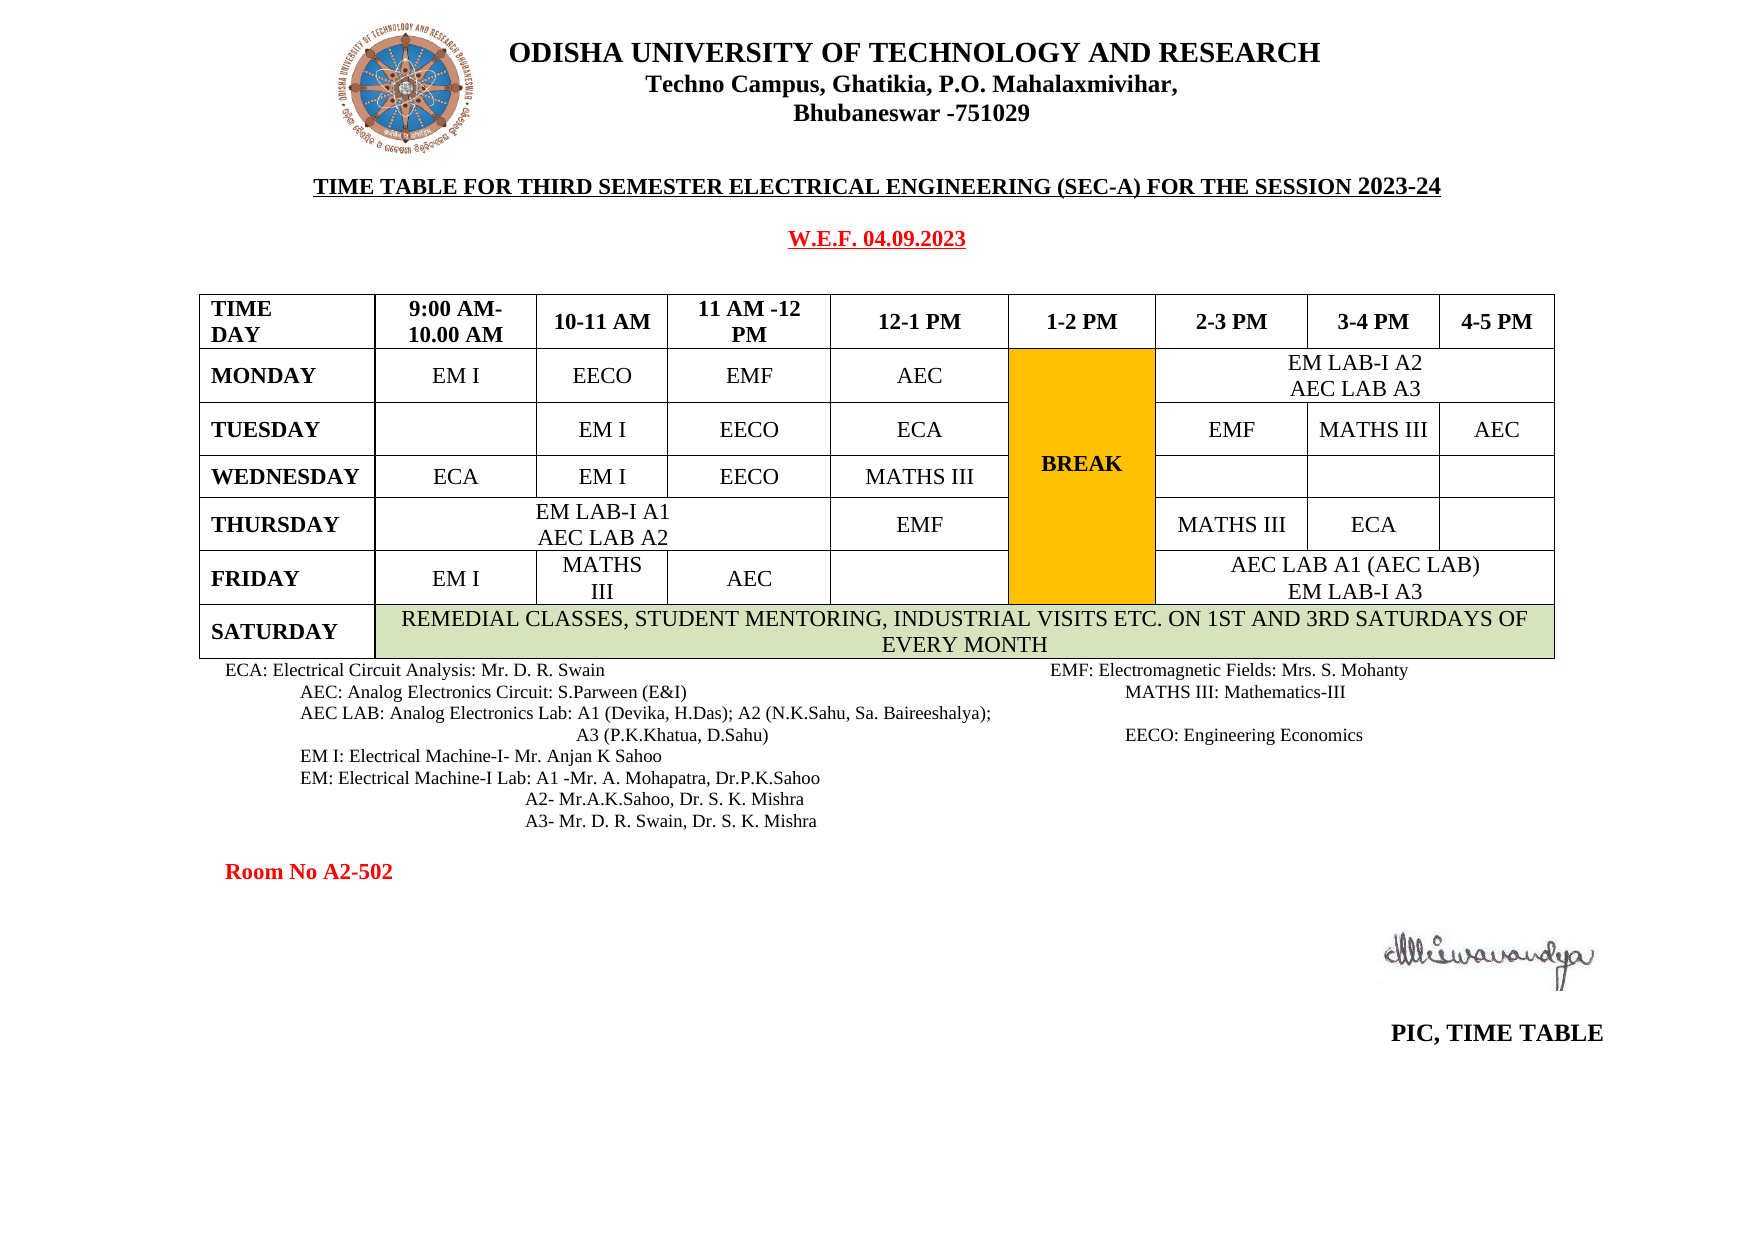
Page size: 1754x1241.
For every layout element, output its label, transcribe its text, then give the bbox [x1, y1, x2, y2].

table_cell EM I [376, 551, 536, 604]
text EM: Electrical Machine-I Lab: A1 -Mr. A. Mohapatra, Dr.P.K.Sahoo [244, 767, 1604, 788]
table_cell MATHS III [1156, 498, 1307, 550]
text W.E.F. 04.09.2023 [150, 225, 1604, 251]
table_cell EM LAB-I A2 AEC LAB A3 [1156, 349, 1554, 402]
table_cell AEC LAB A1 (AEC LAB) EM LAB-I A3 [1156, 551, 1554, 604]
table_cell EM I [376, 349, 536, 402]
table_cell [1440, 498, 1554, 550]
table_cell THURSDAY [200, 498, 374, 550]
table_cell MATHS III [537, 551, 667, 604]
picture [332, 13, 482, 163]
table_header 2-3 PM [1156, 295, 1307, 348]
text TIME TABLE FOR THIRD SEMESTER ELECTRICAL ENGINEERING (SEC-A) FOR THE SESSION 2023-24 [150, 171, 1604, 200]
table_cell [376, 403, 536, 455]
table_cell WEDNESDAY [200, 456, 374, 497]
table_cell TUESDAY [200, 403, 374, 455]
text Room No A2-502 [150, 858, 1604, 884]
table_header 9:00 AM-10.00 AM [376, 295, 536, 348]
table_cell EMF [1156, 403, 1307, 455]
table_cell [1308, 456, 1439, 497]
table_cell AEC [831, 349, 1008, 402]
table_header TIME DAY [200, 295, 374, 348]
table_cell REMEDIAL CLASSES, STUDENT MENTORING, INDUSTRIAL VISITS ETC. ON 1ST AND 3RD SATURDAYS OF EVERY MONTH [376, 605, 1554, 658]
table_cell ECA [1308, 498, 1439, 550]
text A2- Mr.A.K.Sahoo, Dr. S. K. Mishra [450, 788, 1604, 810]
table_cell EM I [537, 456, 667, 497]
text EM I: Electrical Machine-I- Mr. Anjan K Sahoo [256, 745, 1604, 767]
table_cell [831, 551, 1008, 604]
table_cell EM LAB-I A1 AEC LAB A2 [376, 498, 830, 550]
table_cell [1440, 456, 1554, 497]
text AEC: Analog Electronics Circuit: S.Parween (E&I) MATHS III: Mathematics-III [256, 681, 1604, 702]
table_cell MATHS III [831, 456, 1008, 497]
table_cell EECO [668, 403, 830, 455]
table_cell EMF [668, 349, 830, 402]
table_header 4-5 PM [1440, 295, 1554, 348]
table_header 12-1 PM [831, 295, 1008, 348]
text A3 (P.K.Khatua, D.Sahu) EECO: Engineering Economics [256, 724, 1604, 745]
table_header 10-11 AM [537, 295, 667, 348]
table_cell [1156, 456, 1307, 497]
picture [1372, 919, 1614, 991]
table_cell FRIDAY [200, 551, 374, 604]
table_cell AEC [668, 551, 830, 604]
table_cell ECA [376, 456, 536, 497]
table_cell BREAK [1009, 349, 1155, 604]
text ECA: Electrical Circuit Analysis: Mr. D. R. Swain EMF: Electromagnetic Fields: Mrs. S. Mohanty [150, 304, 1604, 681]
table_cell EECO [537, 349, 667, 402]
table_cell EM I [537, 403, 667, 455]
table_cell SATURDAY [200, 605, 374, 658]
table_header 1-2 PM [1009, 295, 1155, 348]
table_cell MATHS III [1308, 403, 1439, 455]
table_cell EECO [668, 456, 830, 497]
table_cell AEC [1440, 403, 1554, 455]
table_header 3-4 PM [1308, 295, 1439, 348]
text PIC, TIME TABLE [150, 1018, 1604, 1047]
table_header 11 AM -12 PM [668, 295, 830, 348]
table_cell ECA [831, 403, 1008, 455]
table_cell MONDAY [200, 349, 374, 402]
text AEC LAB: Analog Electronics Lab: A1 (Devika, H.Das); A2 (N.K.Sahu, Sa. Baireeshalya); [256, 702, 1604, 724]
text A3- Mr. D. R. Swain, Dr. S. K. Mishra [450, 810, 1604, 831]
table_cell EMF [831, 498, 1008, 550]
